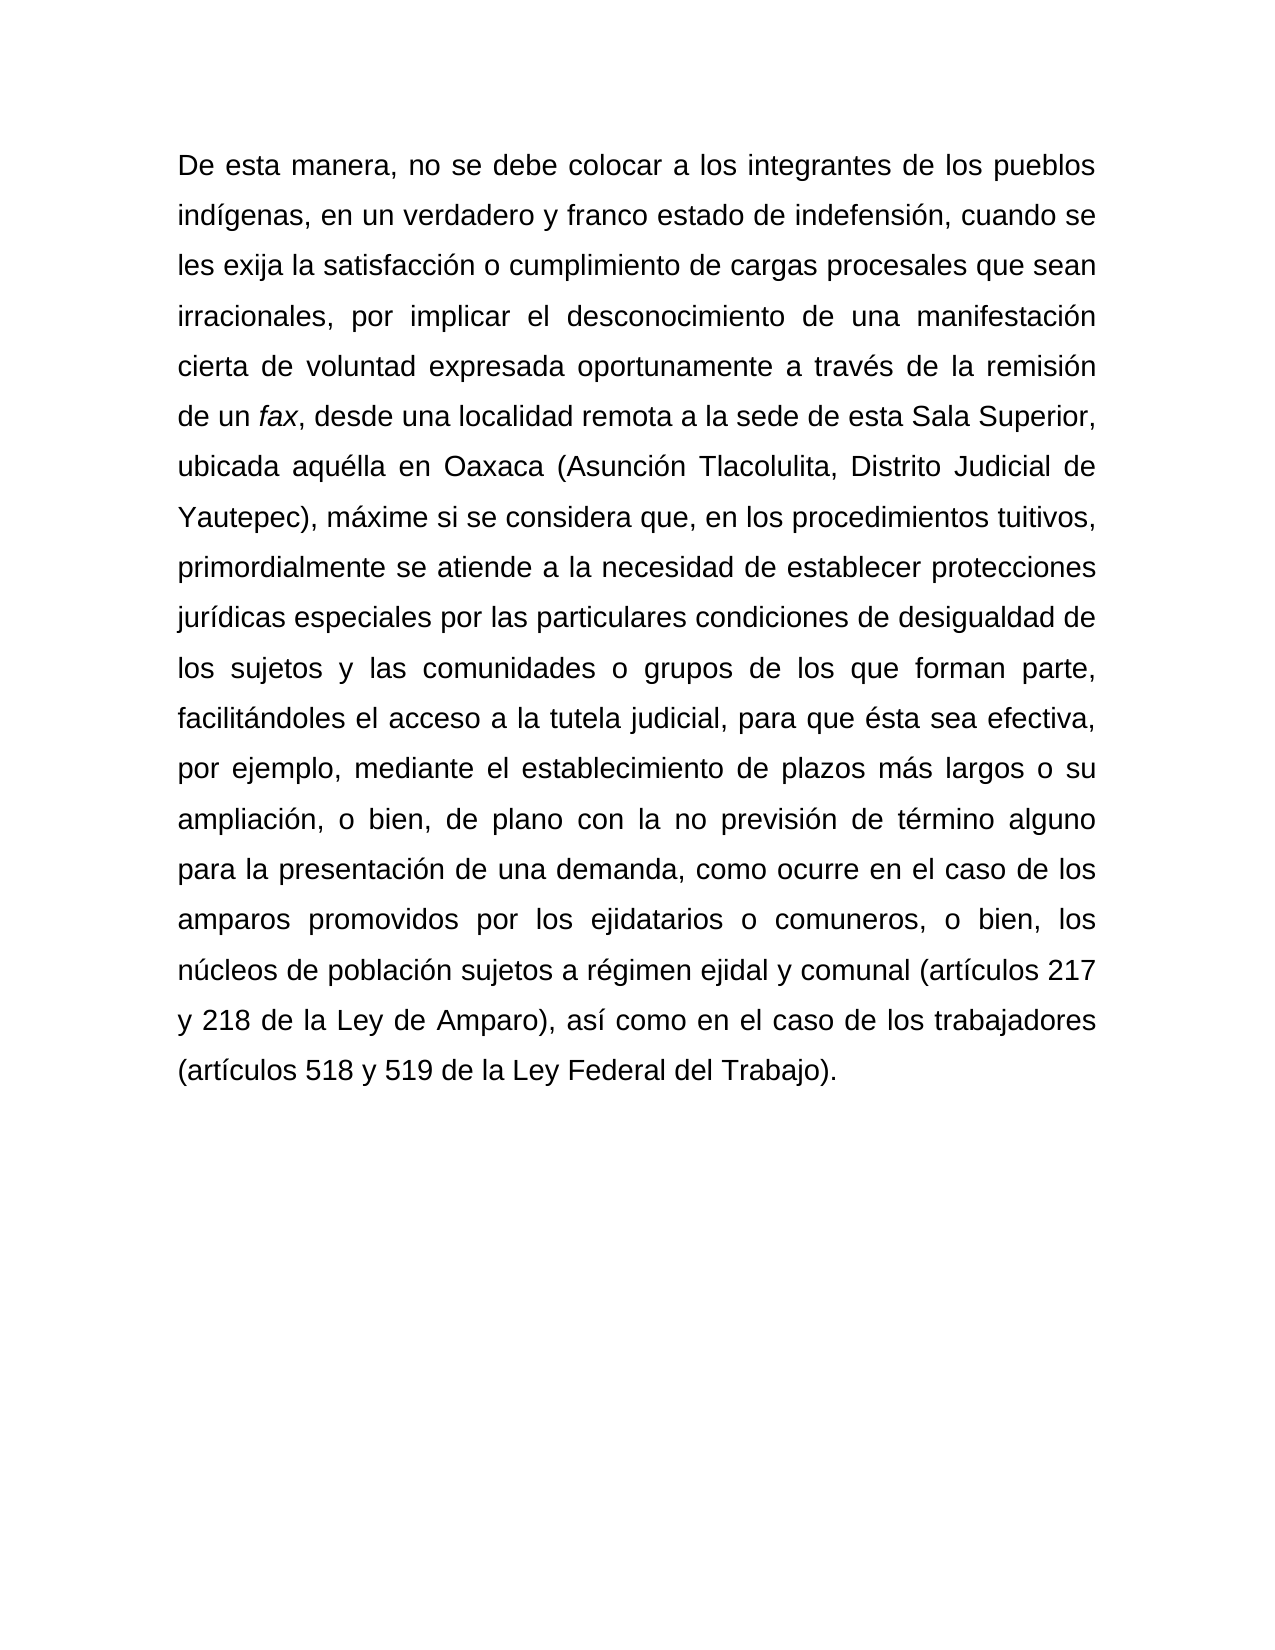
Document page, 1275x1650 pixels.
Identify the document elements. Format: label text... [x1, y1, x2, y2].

text De esta manera, no se debe colocar a los integrantes de los pueblos indígenas, en un verdadero y franco estado de indefensión, cuando se les exija la satisfacción o cumplimiento de cargas procesales que sean irracionales, por implicar el desconocimiento de una manifestación cierta de voluntad expresada oportunamente a través de la remisión de un fax, desde una localidad remota a la sede de esta Sala Superior, ubicada aquélla en Oaxaca (Asunción Tlacolulita, Distrito Judicial de Yautepec), máxime si se considera que, en los procedimientos tuitivos, primordialmente se atiende a la necesidad de establecer protecciones jurídicas especiales por las particulares condiciones de desigualdad de los sujetos y las comunidades o grupos de los que forman parte, facilitándoles el acceso a la tutela judicial, para que ésta sea efectiva, por ejemplo, mediante el establecimiento de plazos más largos o su ampliación, o bien, de plano con la no previsión de término alguno para la presentación de una demanda, como ocurre en el caso de los amparos promovidos por los ejidatarios o comuneros, o bien, los núcleos de población sujetos a régimen ejidal y comunal (artículos 217 y 218 de la Ley de Amparo), así como en el caso de los trabajadores (artículos 518 y 519 de la Ley Federal del Trabajo). [177, 148, 1098, 1087]
